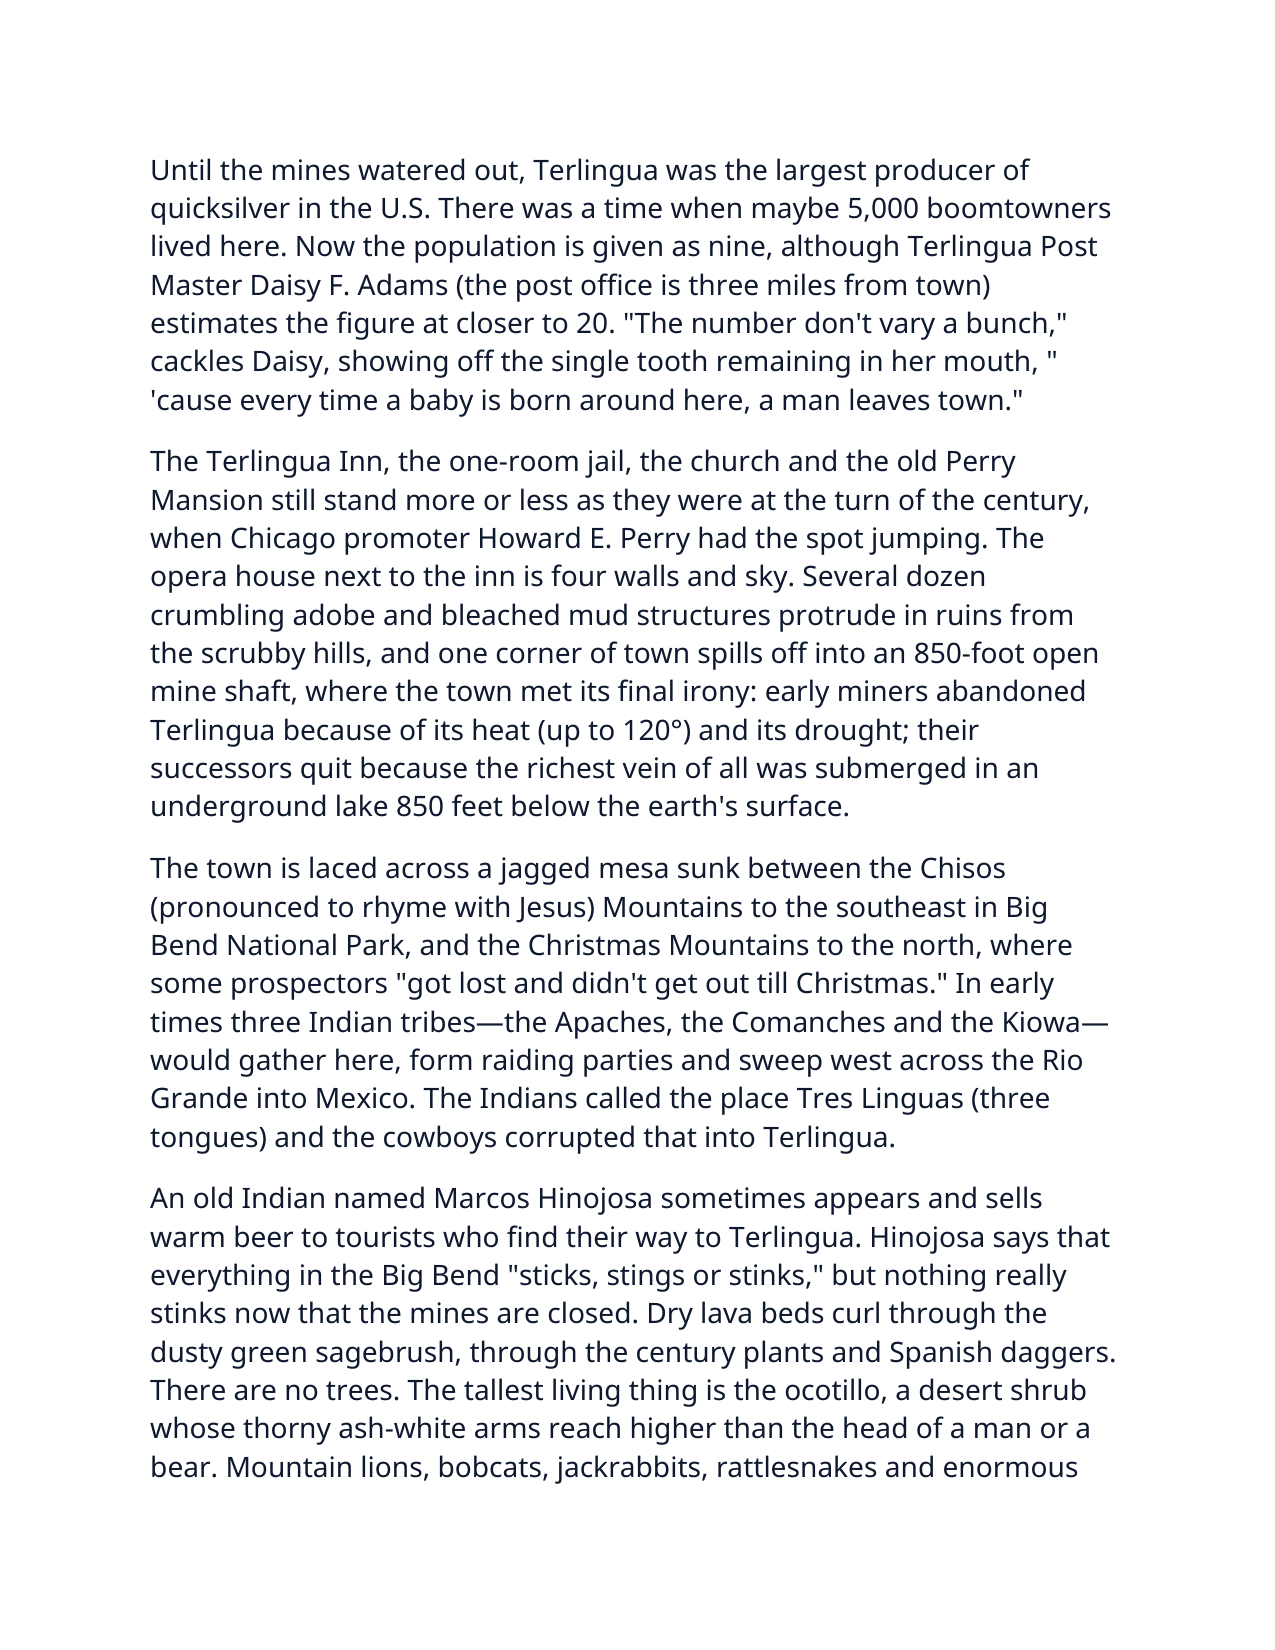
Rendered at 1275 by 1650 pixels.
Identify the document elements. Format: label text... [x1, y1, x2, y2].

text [150, 1179, 1125, 1485]
text The Terlingua Inn, the one-room jail, the church and the old Perry Mansion still stand more or less as they were at the turn of the century, when Chicago promoter Howard E. Perry had the spot jumping. The opera house next to the inn is four walls and sky. Several dozen crumbling adobe and bleached mud structures protrude in ruins from the scrubby hills, and one corner of town spills off into an 850-foot open mine shaft, where the town met its final irony: early miners abandoned Terlingua because of its heat (up to 120°) and its drought; their successors quit because the richest vein of all was submerged in an underground lake 850 feet below the earth's surface. [150, 442, 1125, 825]
text Until the mines watered out, Terlingua was the largest producer of quicksilver in the U.S. There was a time when maybe 5,000 boomtowners lived here. Now the population is given as nine, although Terlingua Post Master Daisy F. Adams (the post office is three miles from town) estimates the figure at closer to 20. "The number don't vary a bunch," cackles Daisy, showing off the single tooth remaining in her mouth, " 'cause every time a baby is born around here, a man leaves town." [150, 150, 1125, 418]
text The town is laced across a jagged mesa sunk between the Chisos (pronounced to rhyme with Jesus) Mountains to the southeast in Big Bend National Park, and the Christmas Mountains to the north, where some prospectors "got lost and didn't get out till Christmas." In early times three Indian tribes—the Apaches, the Comanches and the Kiowa—would gather here, form raiding parties and sweep west across the Rio Grande into Mexico. The Indians called the place Tres Linguas (three tongues) and the cowboys corrupted that into Terlingua. [150, 848, 1125, 1155]
